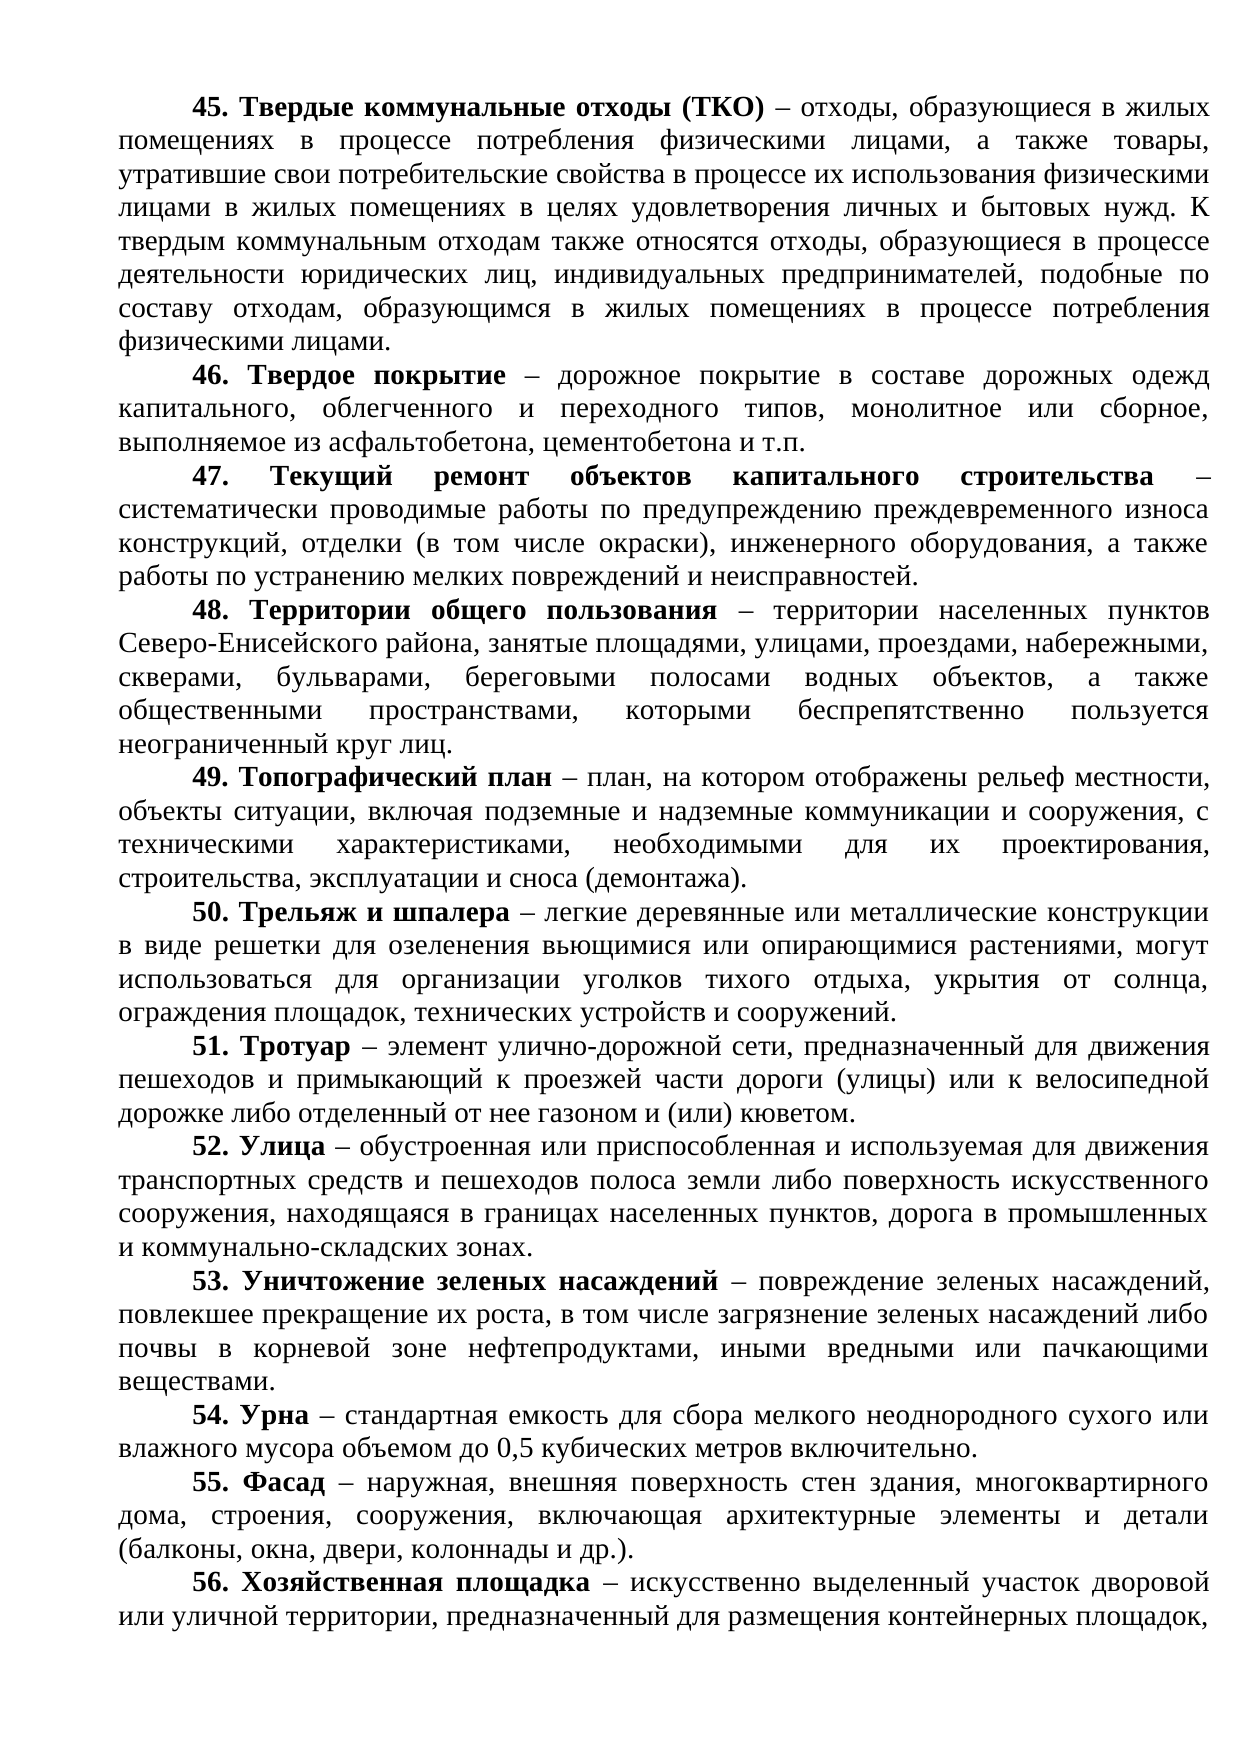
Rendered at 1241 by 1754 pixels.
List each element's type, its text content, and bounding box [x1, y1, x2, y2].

list 53. Уничтожение зеленых насаждений – повреждение зеленых насаждений, повлекшее прекращение их роста, в том числе загрязнение зеленых насаждений либо почвы в корневой зоне нефтепродуктами, иными вредными или пачкающими веществами. [118, 1263, 1211, 1397]
list 47. Текущий ремонт объектов капитального строительства – систематически проводимые работы по предупреждению преждевременного износа конструкций, отделки (в том числе окраски), инженерного оборудования, а также работы по устранению мелких повреждений и неисправностей. [118, 458, 1211, 592]
list 55. Фасад – наружная, внешняя поверхность стен здания, многоквартирного дома, строения, сооружения, включающая архитектурные элементы и детали (балконы, окна, двери, колоннады и др.). [118, 1464, 1211, 1564]
text 45. Твердые коммунальные отходы (ТКО) – отходы, образующиеся в жилых помещениях в процессе потребления физическими лицами, а также товары, утратившие свои потребительские свойства в процессе их использования физическими лицами в жилых помещениях в целях удовлетворения личных и бытовых нужд. К твердым коммунальным отходам также относятся отходы, образующиеся в процессе деятельности юридических лиц, индивидуальных предпринимателей, подобные по составу отходам, образующимся в жилых помещениях в процессе потребления физическими лицами. [118, 89, 1211, 357]
list 52. Улица – обустроенная или приспособленная и используемая для движения транспортных средств и пешеходов полоса земли либо поверхность искусственного сооружения, находящаяся в границах населенных пунктов, дорога в промышленных и коммунально-складских зонах. [118, 1128, 1211, 1263]
list 51. Тротуар – элемент улично-дорожной сети, предназначенный для движения пешеходов и примыкающий к проезжей части дороги (улицы) или к велосипедной дорожке либо отделенный от нее газоном и (или) кюветом. [118, 1028, 1211, 1128]
list 54. Урна – стандартная емкость для сбора мелкого неоднородного сухого или влажного мусора объемом до 0,5 кубических метров включительно. [118, 1397, 1211, 1464]
list 49. Топографический план – план, на котором отображены рельеф местности, объекты ситуации, включая подземные и надземные коммуникации и сооружения, с техническими характеристиками, необходимыми для их проектирования, строительства, эксплуатации и сноса (демонтажа). [118, 759, 1211, 894]
list 50. Трельяж и шпалера – легкие деревянные или металлические конструкции в виде решетки для озеленения вьющимися или опирающимися растениями, могут использоваться для организации уголков тихого отдыха, укрытия от солнца, ограждения площадок, технических устройств и сооружений. [118, 894, 1211, 1028]
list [118, 1564, 1211, 1632]
list 46. Твердое покрытие – дорожное покрытие в составе дорожных одежд капитального, облегченного и переходного типов, монолитное или сборное, выполняемое из асфальтобетона, цементобетона и т.п. [118, 357, 1211, 458]
list 48. Территории общего пользования – территории населенных пунктов Северо-Енисейского района, занятые площадями, улицами, проездами, набережными, скверами, бульварами, береговыми полосами водных объектов, а также общественными пространствами, которыми беспрепятственно пользуется неограниченный круг лиц. [118, 592, 1211, 759]
